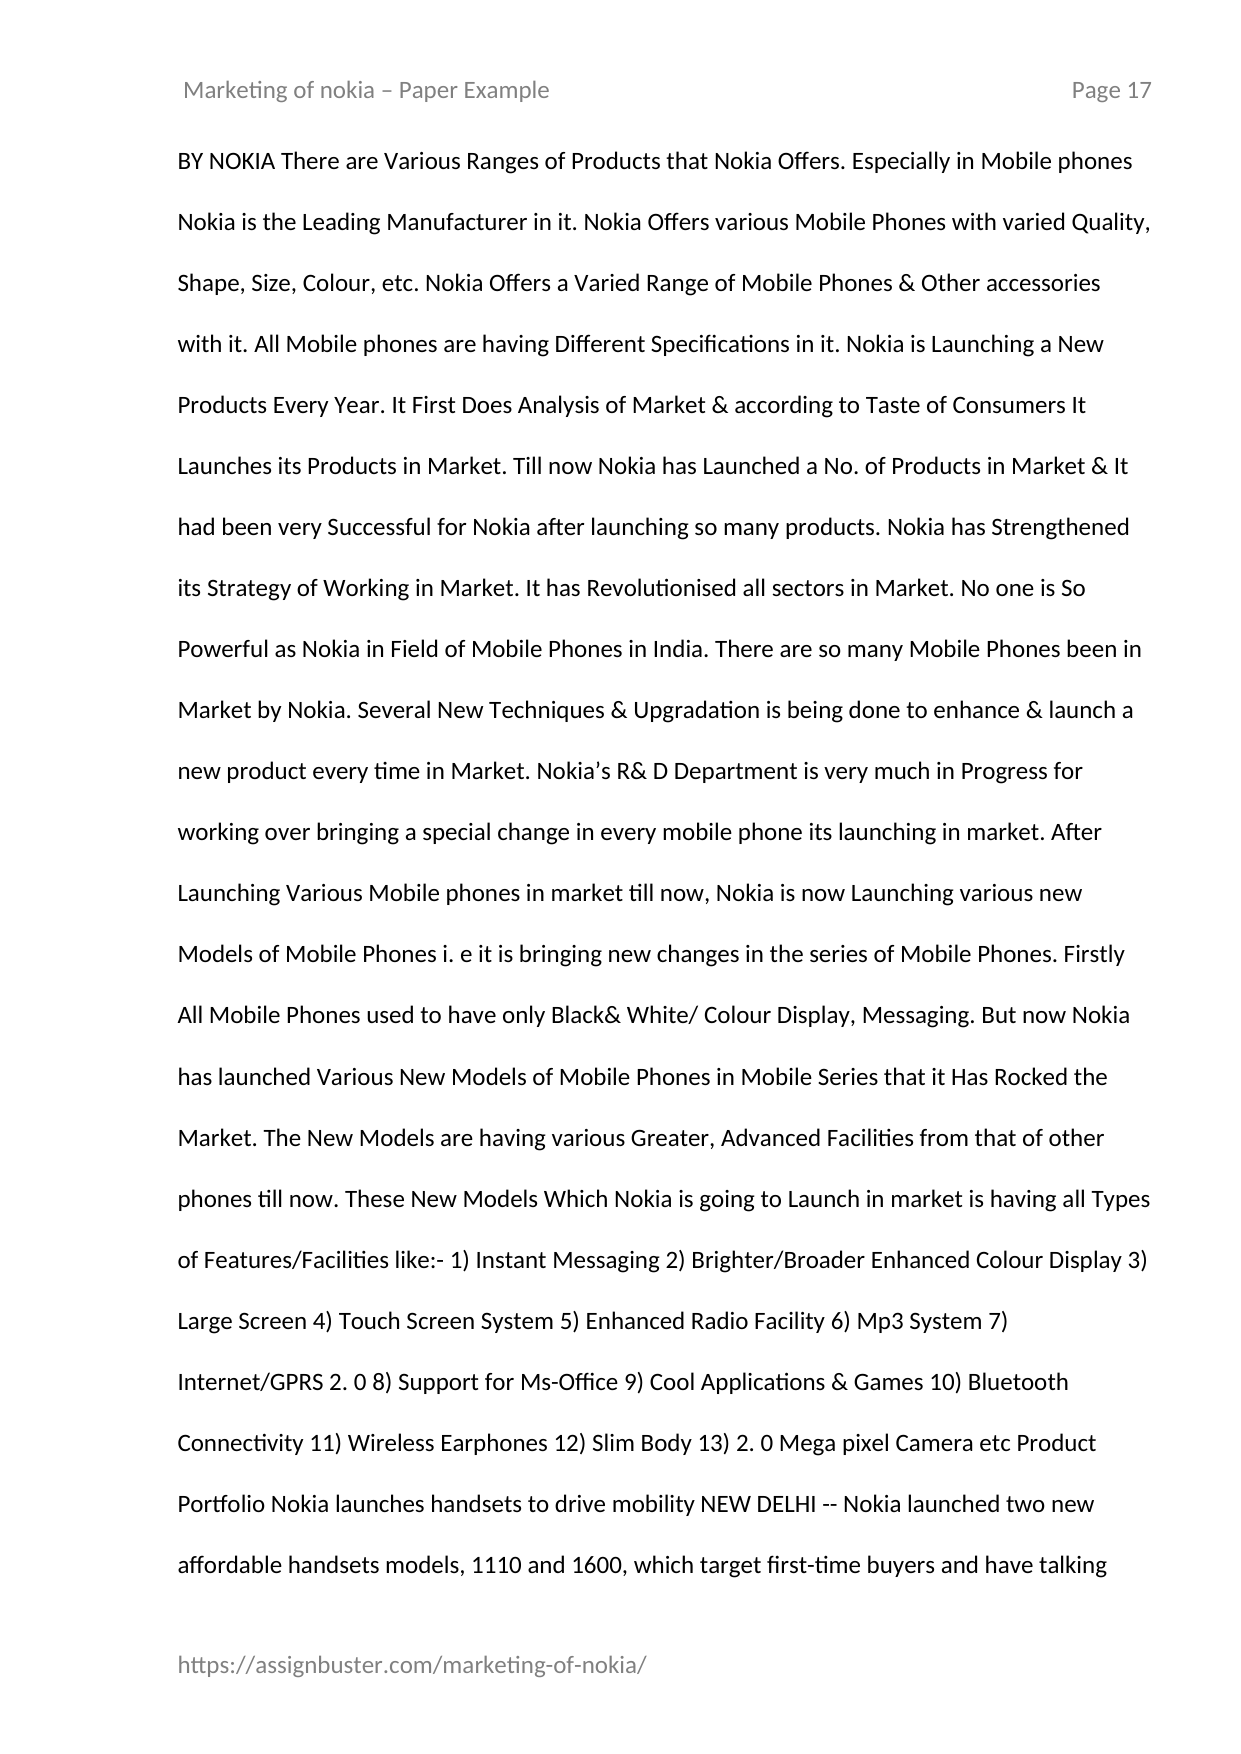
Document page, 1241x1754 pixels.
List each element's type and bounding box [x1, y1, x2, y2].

text [177, 145, 1152, 1579]
